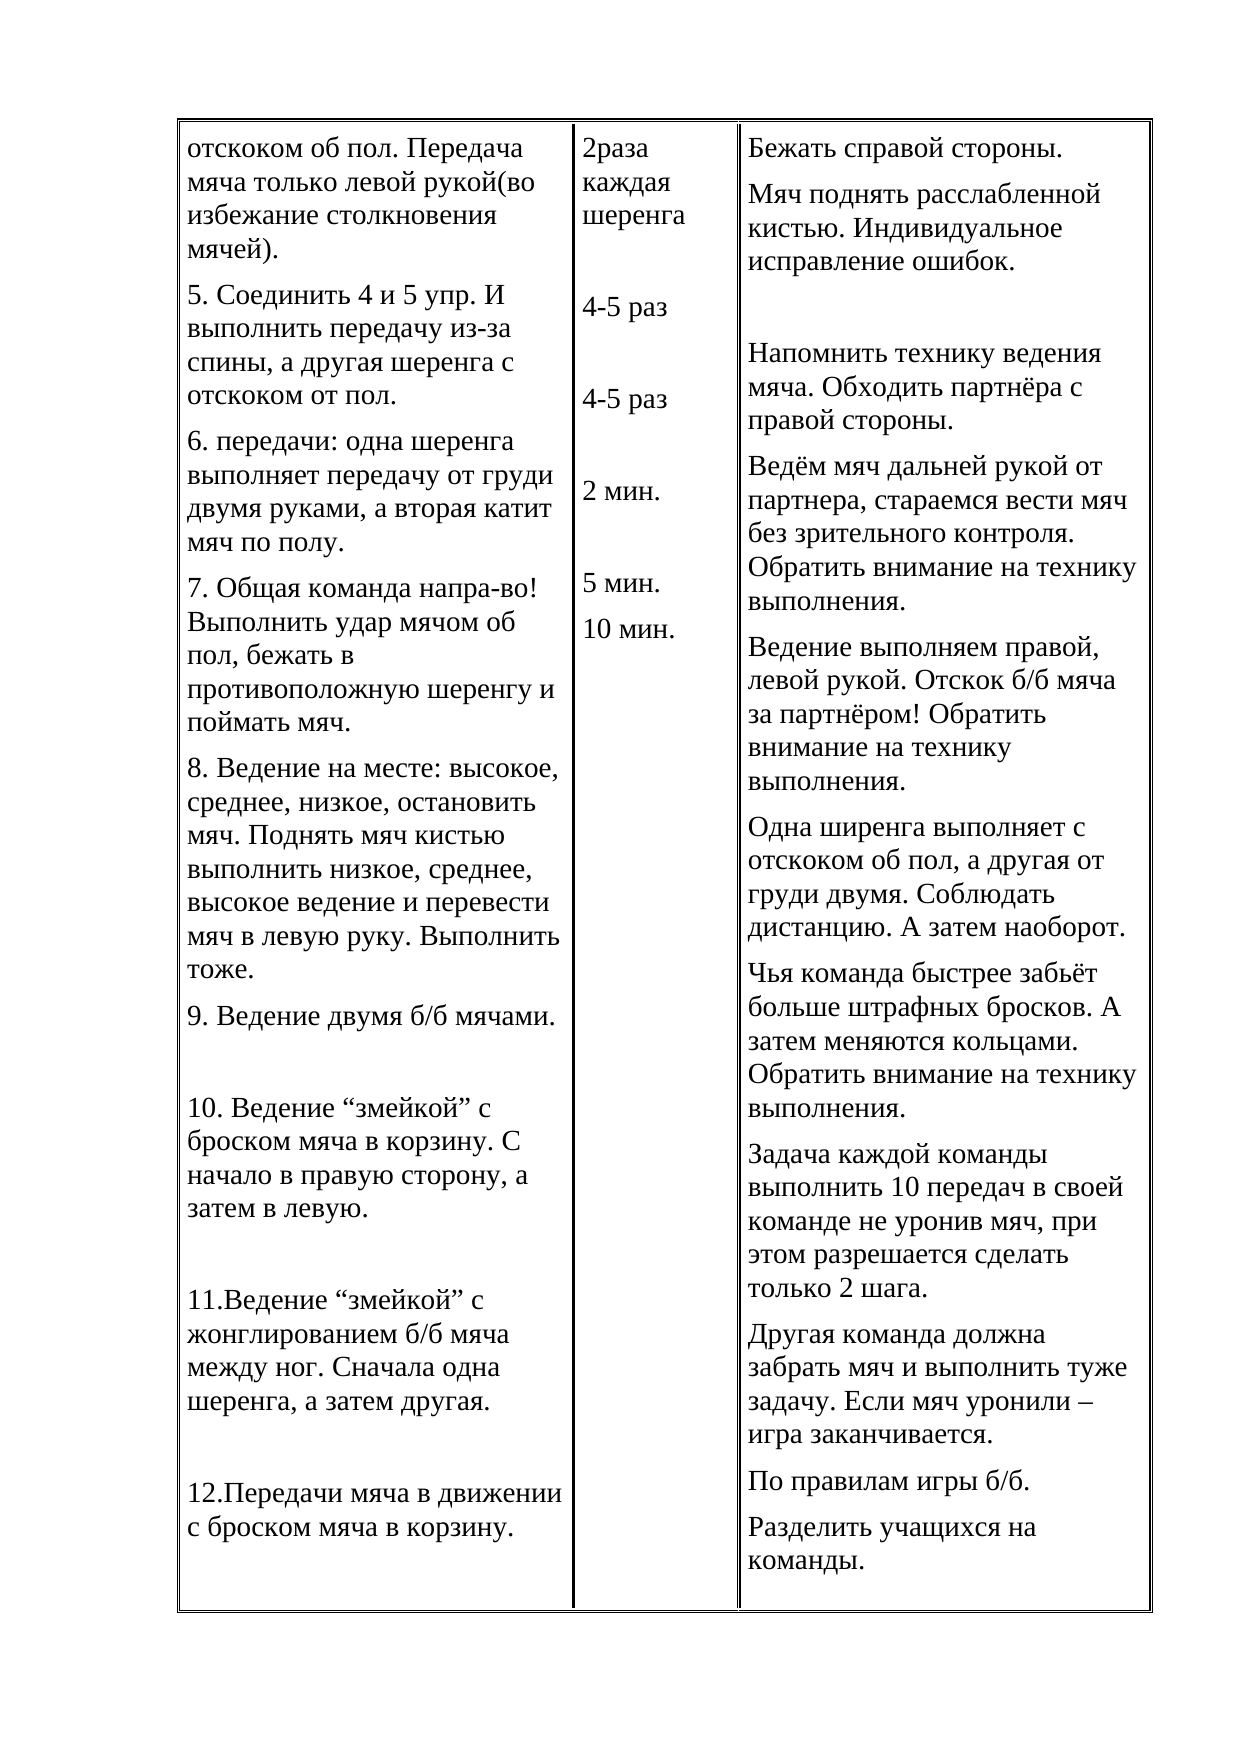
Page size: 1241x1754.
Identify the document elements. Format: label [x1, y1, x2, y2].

table_cell [739, 122, 1149, 1609]
table_cell [180, 122, 573, 1609]
table_cell [573, 120, 739, 1609]
